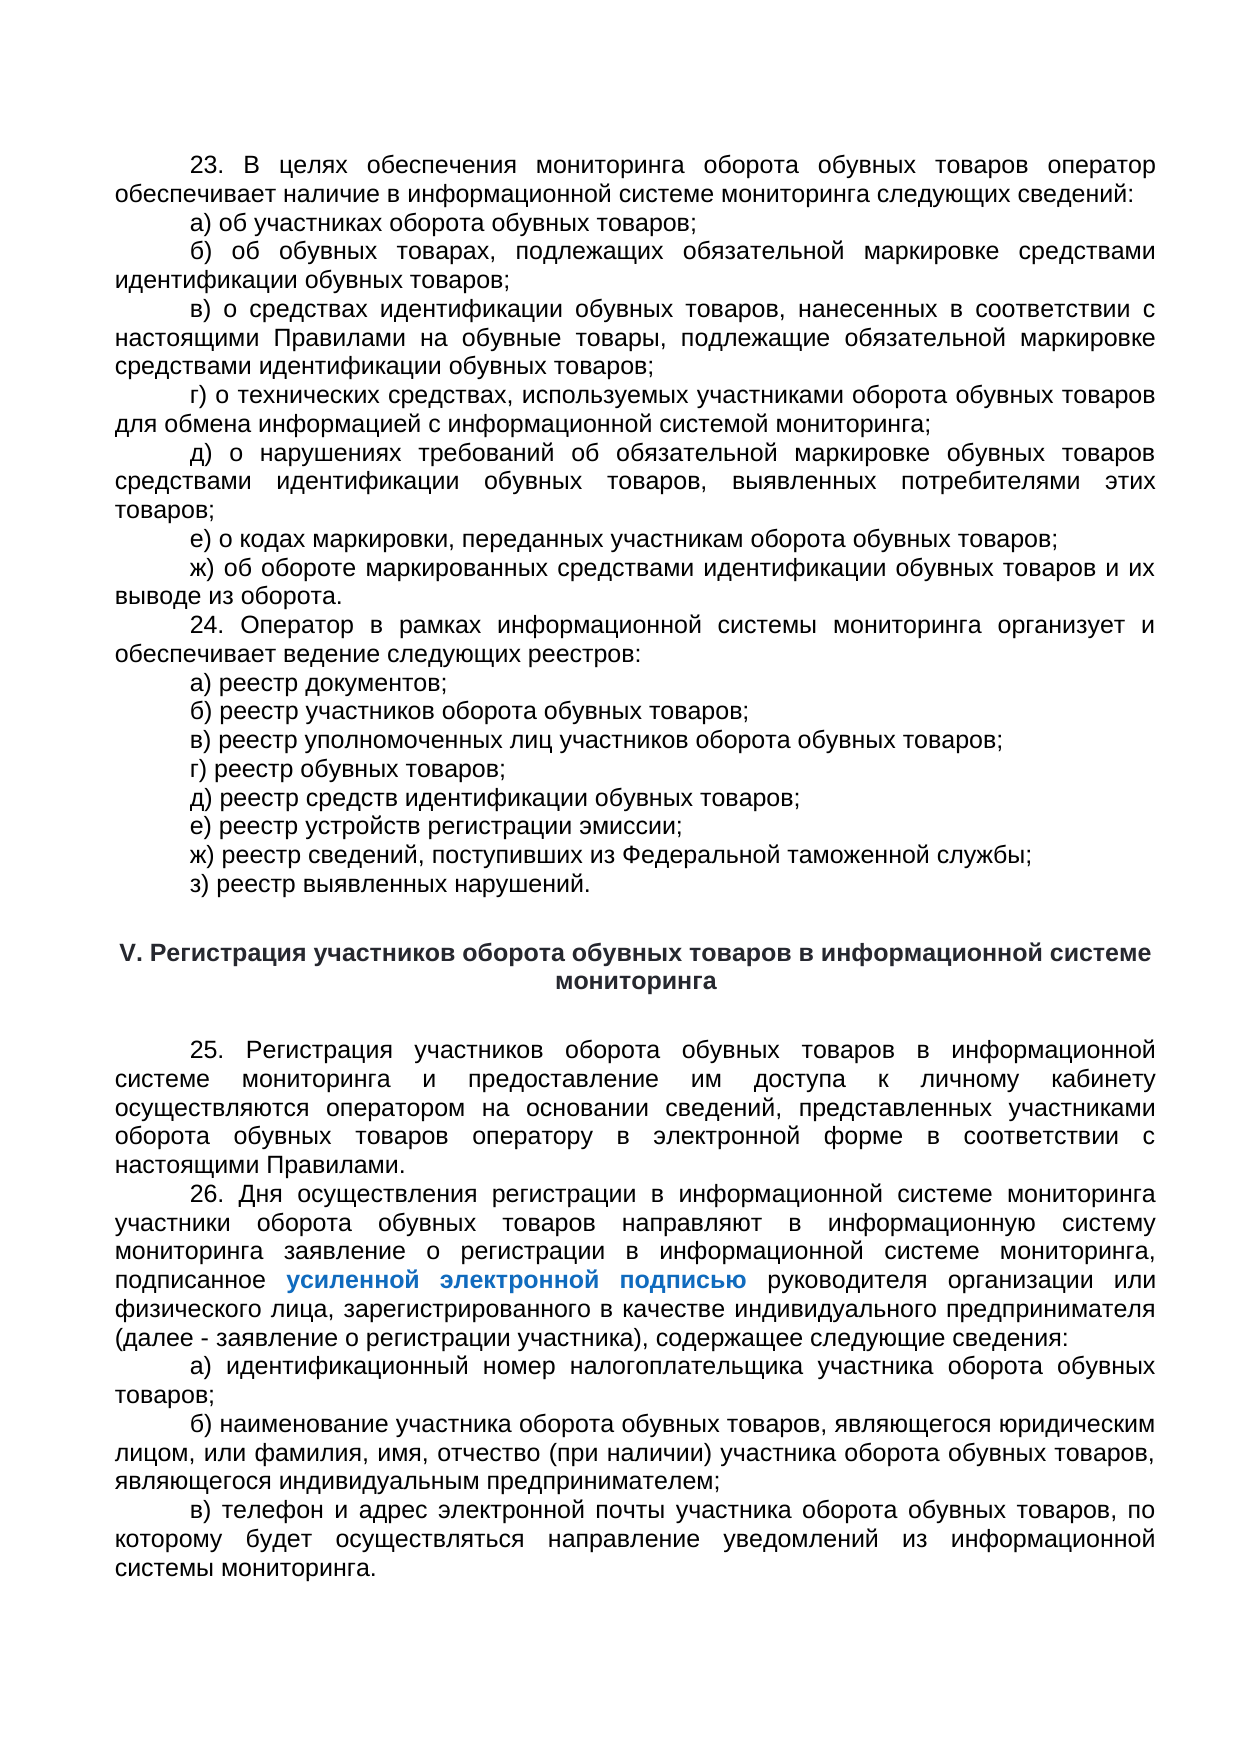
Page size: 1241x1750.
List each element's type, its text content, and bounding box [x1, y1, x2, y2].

text д) реестр средств идентификации обувных товаров; [114, 782, 1157, 811]
text а) реестр документов; [114, 667, 1157, 696]
text з) реестр выявленных нарушений. [114, 869, 1157, 897]
text 25. Регистрация участников оборота обувных товаров в информационной системе мониторинга и предоставление им доступа к личному кабинету осуществляются оператором на основании сведений, представленных участниками оборота обувных товаров оператору в электронной форме в соответствии с настоящими Правилами. [114, 1035, 1157, 1179]
text ж) реестр сведений, поступивших из Федеральной таможенной службы; [114, 840, 1157, 869]
text в) телефон и адрес электронной почты участника оборота обувных товаров, по которому будет осуществляться направление уведомлений из информационной системы мониторинга. [114, 1495, 1157, 1581]
text б) реестр участников оборота обувных товаров; [114, 696, 1157, 725]
text 26. Дня осуществления регистрации в информационной системе мониторинга участники оборота обувных товаров направляют в информационную систему мониторинга заявление о регистрации в информационной системе мониторинга, подписанное усиленной электронной подписью руководителя организации или физического лица, зарегистрированного в качестве индивидуального предпринимателя (далее - заявление о регистрации участника), содержащее следующие сведения: [114, 1179, 1157, 1351]
text в) реестр уполномоченных лиц участников оборота обувных товаров; [114, 725, 1157, 754]
text е) о кодах маркировки, переданных участникам оборота обувных товаров; [114, 524, 1157, 552]
text г) о технических средствах, используемых участниками оборота обувных товаров для обмена информацией с информационной системой мониторинга; [114, 380, 1157, 437]
text 23. В целях обеспечения мониторинга оборота обувных товаров оператор обеспечивает наличие в информационной системе мониторинга следующих сведений: [114, 150, 1157, 207]
text ж) об обороте маркированных средствами идентификации обувных товаров и их выводе из оборота. [114, 552, 1157, 610]
text е) реестр устройств регистрации эмиссии; [114, 811, 1157, 840]
text г) реестр обувных товаров; [114, 754, 1157, 782]
text а) идентификационный номер налогоплательщика участника оборота обувных товаров; [114, 1351, 1157, 1409]
text д) о нарушениях требований об обязательной маркировке обувных товаров средствами идентификации обувных товаров, выявленных потребителями этих товаров; [114, 437, 1157, 524]
text б) наименование участника оборота обувных товаров, являющегося юридическим лицом, или фамилия, имя, отчество (при наличии) участника оборота обувных товаров, являющегося индивидуальным предпринимателем; [114, 1409, 1157, 1495]
text б) об обувных товарах, подлежащих обязательной маркировке средствами идентификации обувных товаров; [114, 236, 1157, 294]
subtitle V. Регистрация участников оборота обувных товаров в информационной системе мониторинга [114, 937, 1157, 995]
text в) о средствах идентификации обувных товаров, нанесенных в соответствии с настоящими Правилами на обувные товары, подлежащие обязательной маркировке средствами идентификации обувных товаров; [114, 294, 1157, 380]
text 24. Оператор в рамках информационной системы мониторинга организует и обеспечивает ведение следующих реестров: [114, 610, 1157, 667]
text а) об участниках оборота обувных товаров; [114, 207, 1157, 236]
